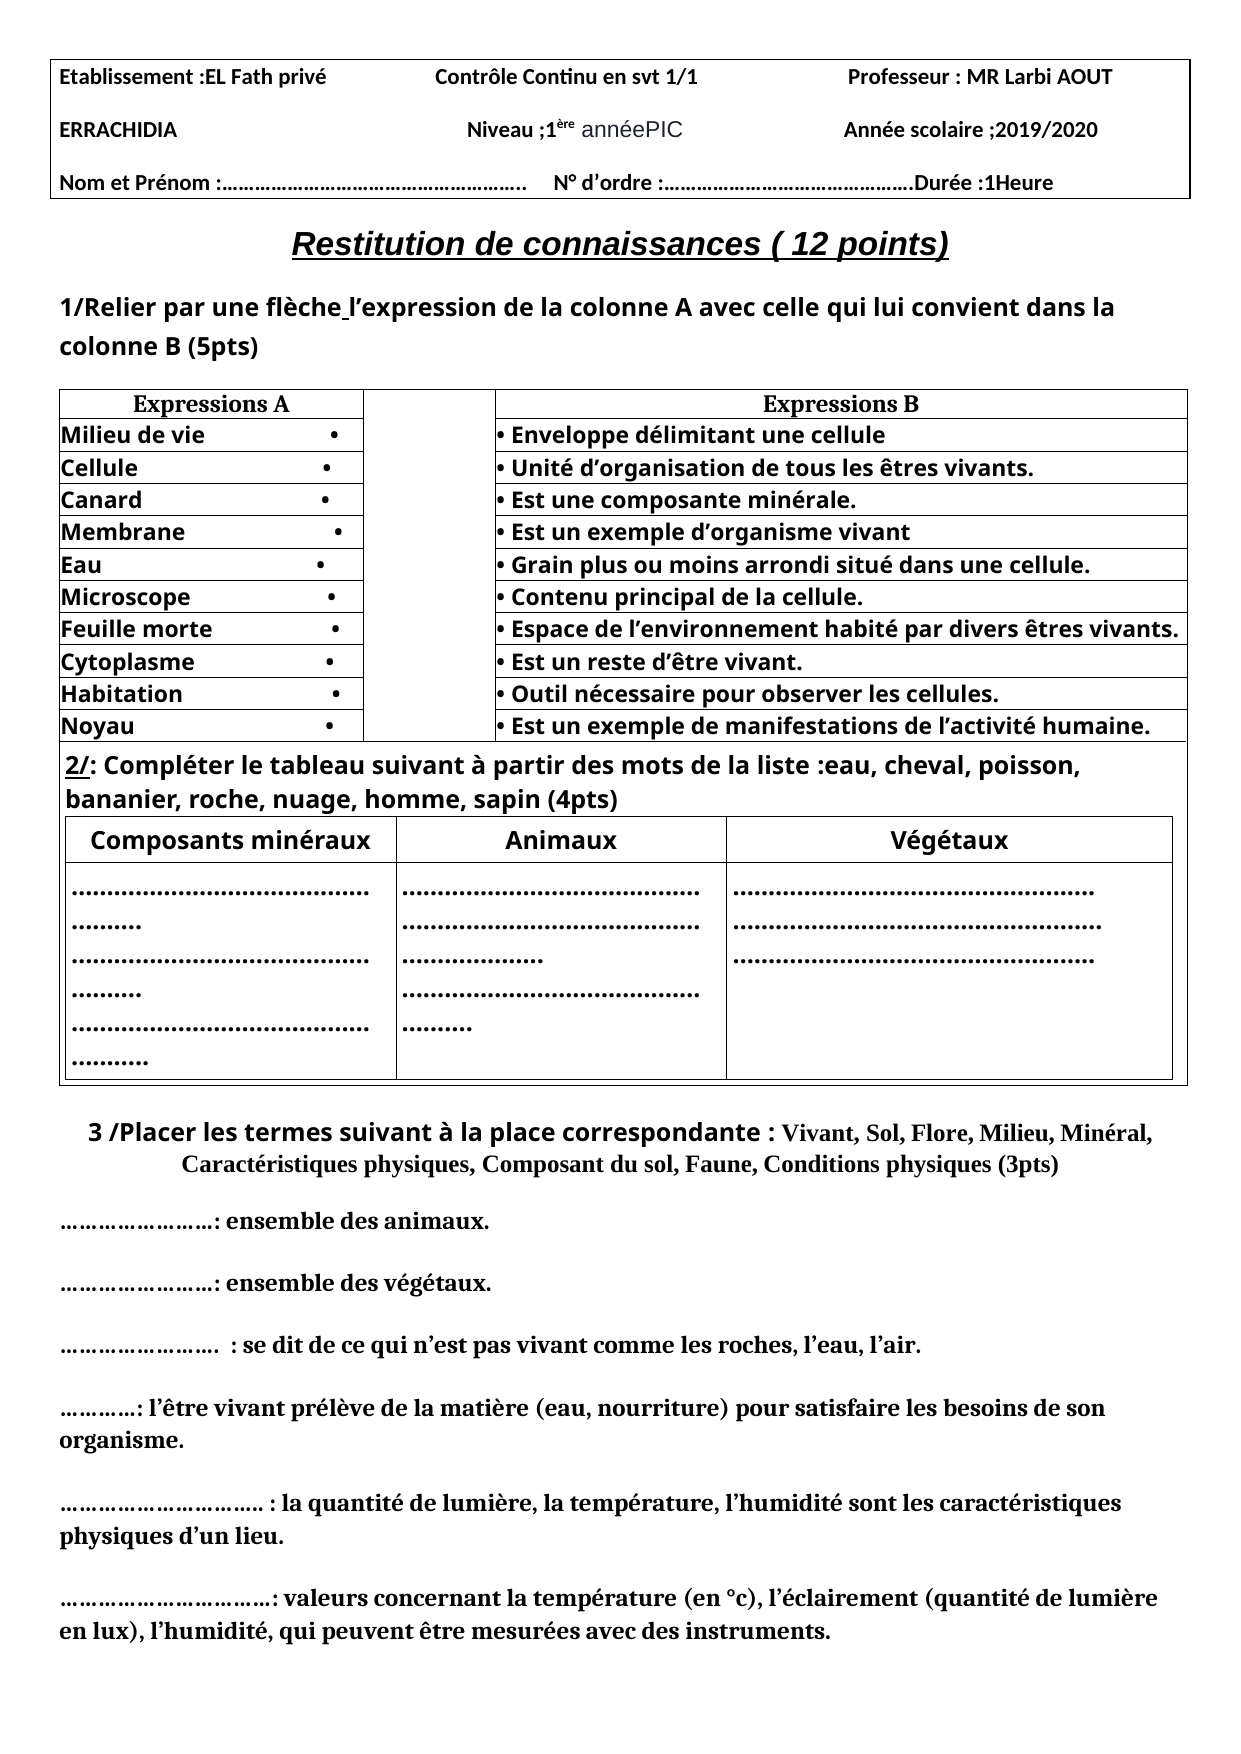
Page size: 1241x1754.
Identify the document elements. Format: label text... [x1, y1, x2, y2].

table_header Expressions B [496, 390, 1187, 418]
text Etablissement :EL Fath privé Contrôle Continu en svt 1/1 Professeur : MR Larbi AOUT [51, 60, 1189, 90]
text Restitution de connaissances ( 12 points) [59, 224, 1181, 263]
table_cell • Unité d’organisation de tous les êtres vivants. [496, 452, 1187, 483]
table_cell • Espace de l’environnement habité par divers êtres vivants. [496, 613, 1187, 644]
table_cell • Est un exemple de manifestations de l’activité humaine. [496, 710, 1187, 741]
table_cell • Est une composante minérale. [496, 484, 1187, 515]
table_header 2/: Compléter le tableau suivant à partir des mots de la liste :eau, cheval, poisson, bananier, roche, nuage, homme, sapin (4pts) [60, 741, 1187, 1085]
table_cell • Grain plus ou moins arrondi situé dans une cellule. [496, 549, 1187, 580]
table_cell • Est un reste d’être vivant. [496, 645, 1187, 677]
text ……………………: ensemble des végétaux. [59, 1269, 1181, 1298]
table_cell Membrane • [60, 516, 363, 547]
table_cell Feuille morte • [60, 613, 363, 644]
table_header [364, 390, 495, 741]
text ……………………………: valeurs concernant la température (en °c), l’éclairement (quantité de lumière en lux), l’humidité, qui peuvent être mesurées avec des instruments. [59, 1584, 1181, 1646]
text …………: l’être vivant prélève de la matière (eau, nourriture) pour satisfaire les besoins de son organisme. [59, 1393, 1181, 1455]
table_cell Canard • [60, 484, 363, 515]
text ERRACHIDIA Niveau ;1ère annéePIC Année scolaire ;2019/2020 [51, 112, 1189, 143]
table_cell Milieu de vie • [60, 419, 363, 451]
text Nom et Prénom :……………………………………………….. N° d’ordre :……………………………………….Durée :1Heure [51, 165, 1189, 198]
table_cell Cellule • [60, 452, 363, 483]
text ……………………. : se dit de ce qui n’est pas vivant comme les roches, l’eau, l’air. [59, 1331, 1181, 1360]
table_cell • Outil nécessaire pour observer les cellules. [496, 678, 1187, 709]
text 3 /Placer les termes suivant à la place correspondante : Vivant, Sol, Flore, Milieu, Minéral, Caractéristiques physiques, Composant du sol, Faune, Conditions physiques (3pts) [59, 1114, 1181, 1178]
table_cell Habitation • [60, 678, 363, 709]
text 1/Relier par une flèche l’expression de la colonne A avec celle qui lui convient dans la colonne B (5pts) [59, 289, 1181, 363]
table_header Expressions A [60, 390, 363, 418]
table_cell • Enveloppe délimitant une cellule [496, 419, 1187, 451]
table_cell • Contenu principal de la cellule. [496, 581, 1187, 612]
table_cell Noyau • [60, 710, 363, 741]
text ……………………: ensemble des animaux. [59, 1207, 1181, 1236]
text ………………………….. : la quantité de lumière, la température, l’humidité sont les caractéristiques physiques d’un lieu. [59, 1489, 1181, 1550]
table_cell Microscope • [60, 581, 363, 612]
table_cell • Est un exemple d’organisme vivant [496, 516, 1187, 547]
table_cell Cytoplasme • [60, 645, 363, 677]
table_cell Eau • [60, 549, 363, 580]
